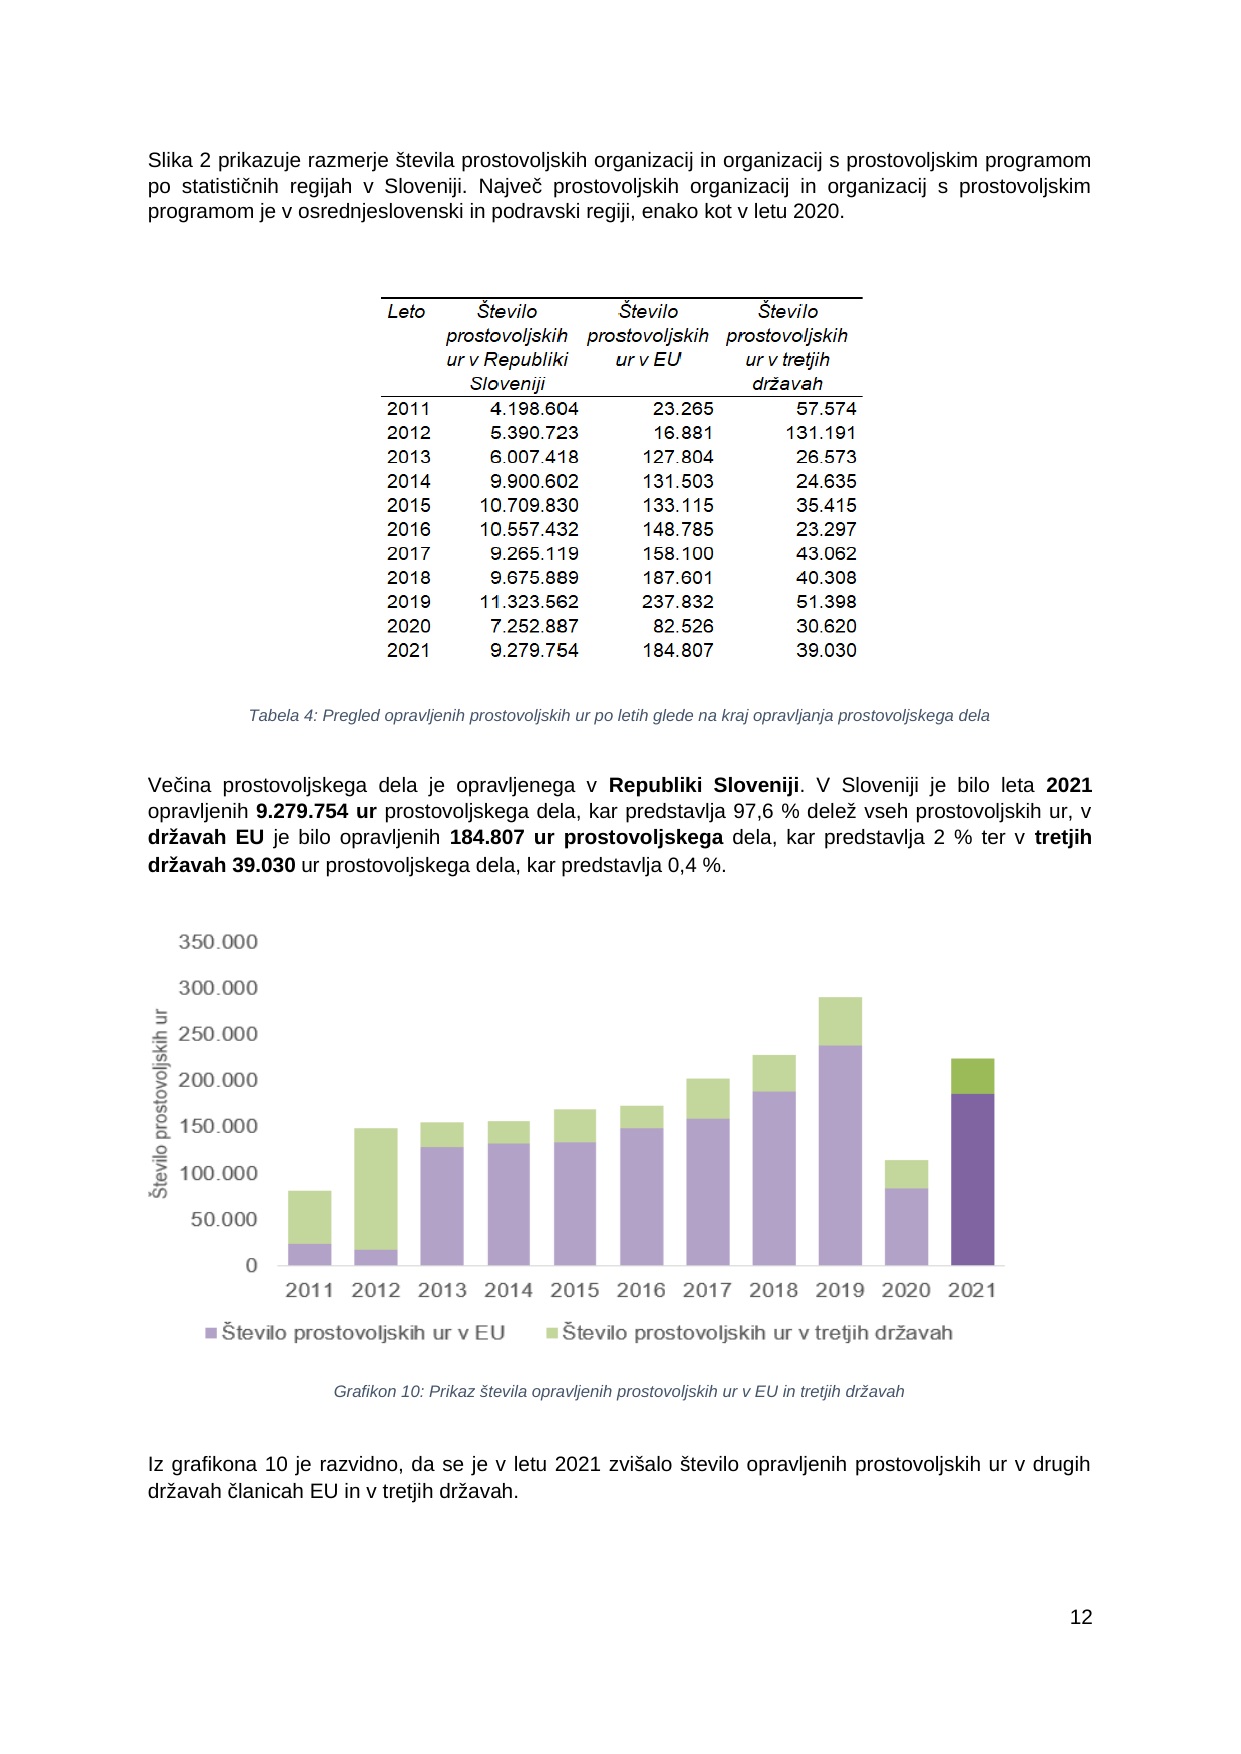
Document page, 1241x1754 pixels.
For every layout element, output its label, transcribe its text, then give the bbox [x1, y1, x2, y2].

text Slika 2 prikazuje razmerje števila prostovoljskih organizacij in organizacij s prostovoljskim programom po statističnih regijah v Sloveniji. Največ prostovoljskih organizacij in organizacij s prostovoljskim programom je v osrednjeslovenski in podravski regiji, enako kot v letu 2020. [148, 148, 1093, 223]
text Iz grafikona 10 je razvidno, da se je v letu 2021 zvišalo število opravljenih prostovoljskih ur v drugih državah članicah EU in v tretjih državah. [148, 1448, 1093, 1503]
text Tabela 4: Pregled opravljenih prostovoljskih ur po letih glede na kraj opravljanja prostovoljskega dela [148, 706, 1093, 725]
picture [147, 924, 1005, 1355]
text Grafikon 10: Prikaz števila opravljenih prostovoljskih ur v EU in tretjih državah [148, 1381, 1093, 1401]
text Večina prostovoljskega dela je opravljenega v Republiki Sloveniji. V Sloveniji je bilo leta 2021 opravljenih 9.279.754 ur prostovoljskega dela, kar predstavlja 97,6 % delež vseh prostovoljskih ur, v državah EU je bilo opravljenih 184.807 ur prostovoljskega dela, kar predstavlja 2 % ter v tretjih državah 39.030 ur prostovoljskega dela, kar predstavlja 0,4 %. [148, 773, 1093, 879]
picture [377, 293, 863, 661]
